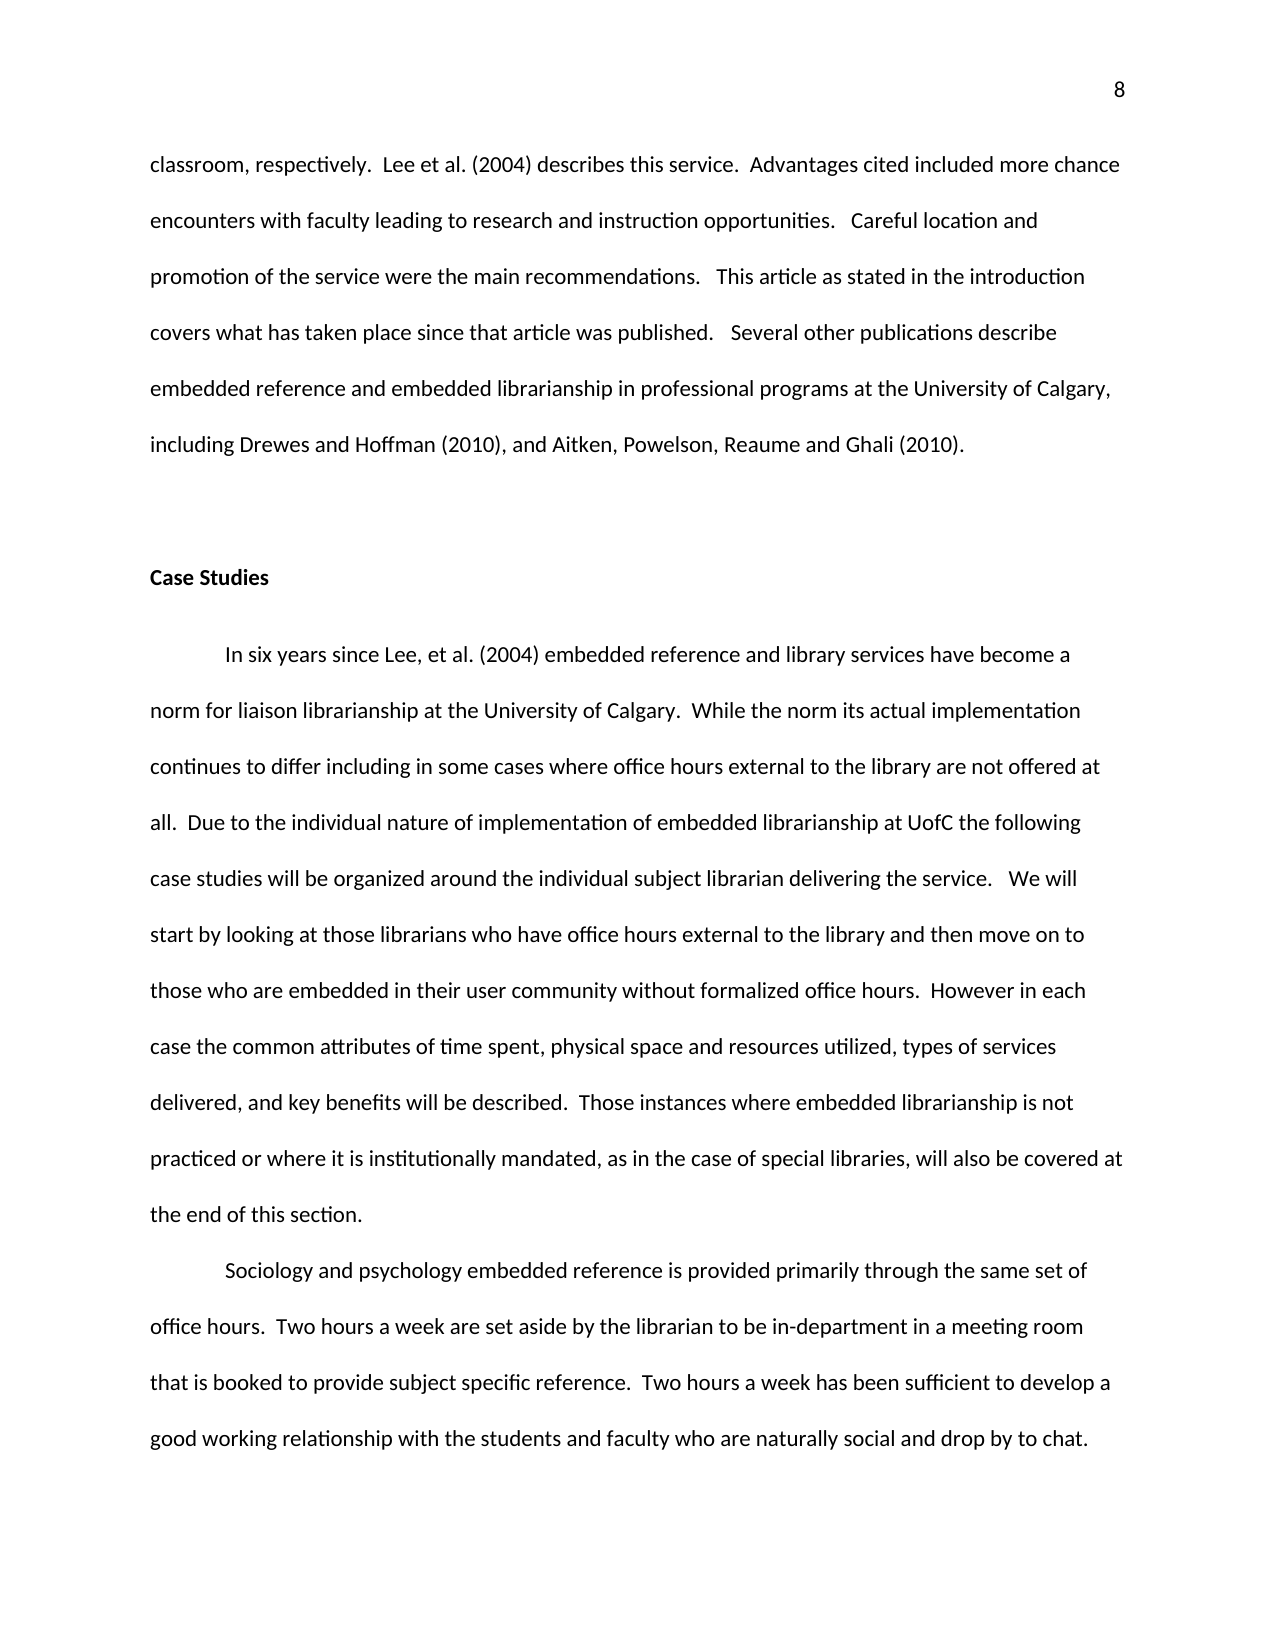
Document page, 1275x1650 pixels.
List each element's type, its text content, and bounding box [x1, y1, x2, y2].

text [150, 150, 1125, 458]
text In six years since Lee, et al. (2004) embedded reference and library services have become a norm for liaison librarianship at the University of Calgary. While the norm its actual implementation continues to differ including in some cases where office hours external to the library are not offered at all. Due to the individual nature of implementation of embedded librarianship at UofC the following case studies will be organized around the individual subject librarian delivering the service. We will start by looking at those librarians who have office hours external to the library and then move on to those who are embedded in their user community without formalized office hours. However in each case the common attributes of time spent, physical space and resources utilized, types of services delivered, and key benefits will be described. Those instances where embedded librarianship is not practiced or where it is institutionally mandated, as in the case of special libraries, will also be covered at the end of this section. [150, 640, 1125, 1228]
text Case Studies [150, 563, 1125, 591]
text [150, 1256, 1125, 1453]
